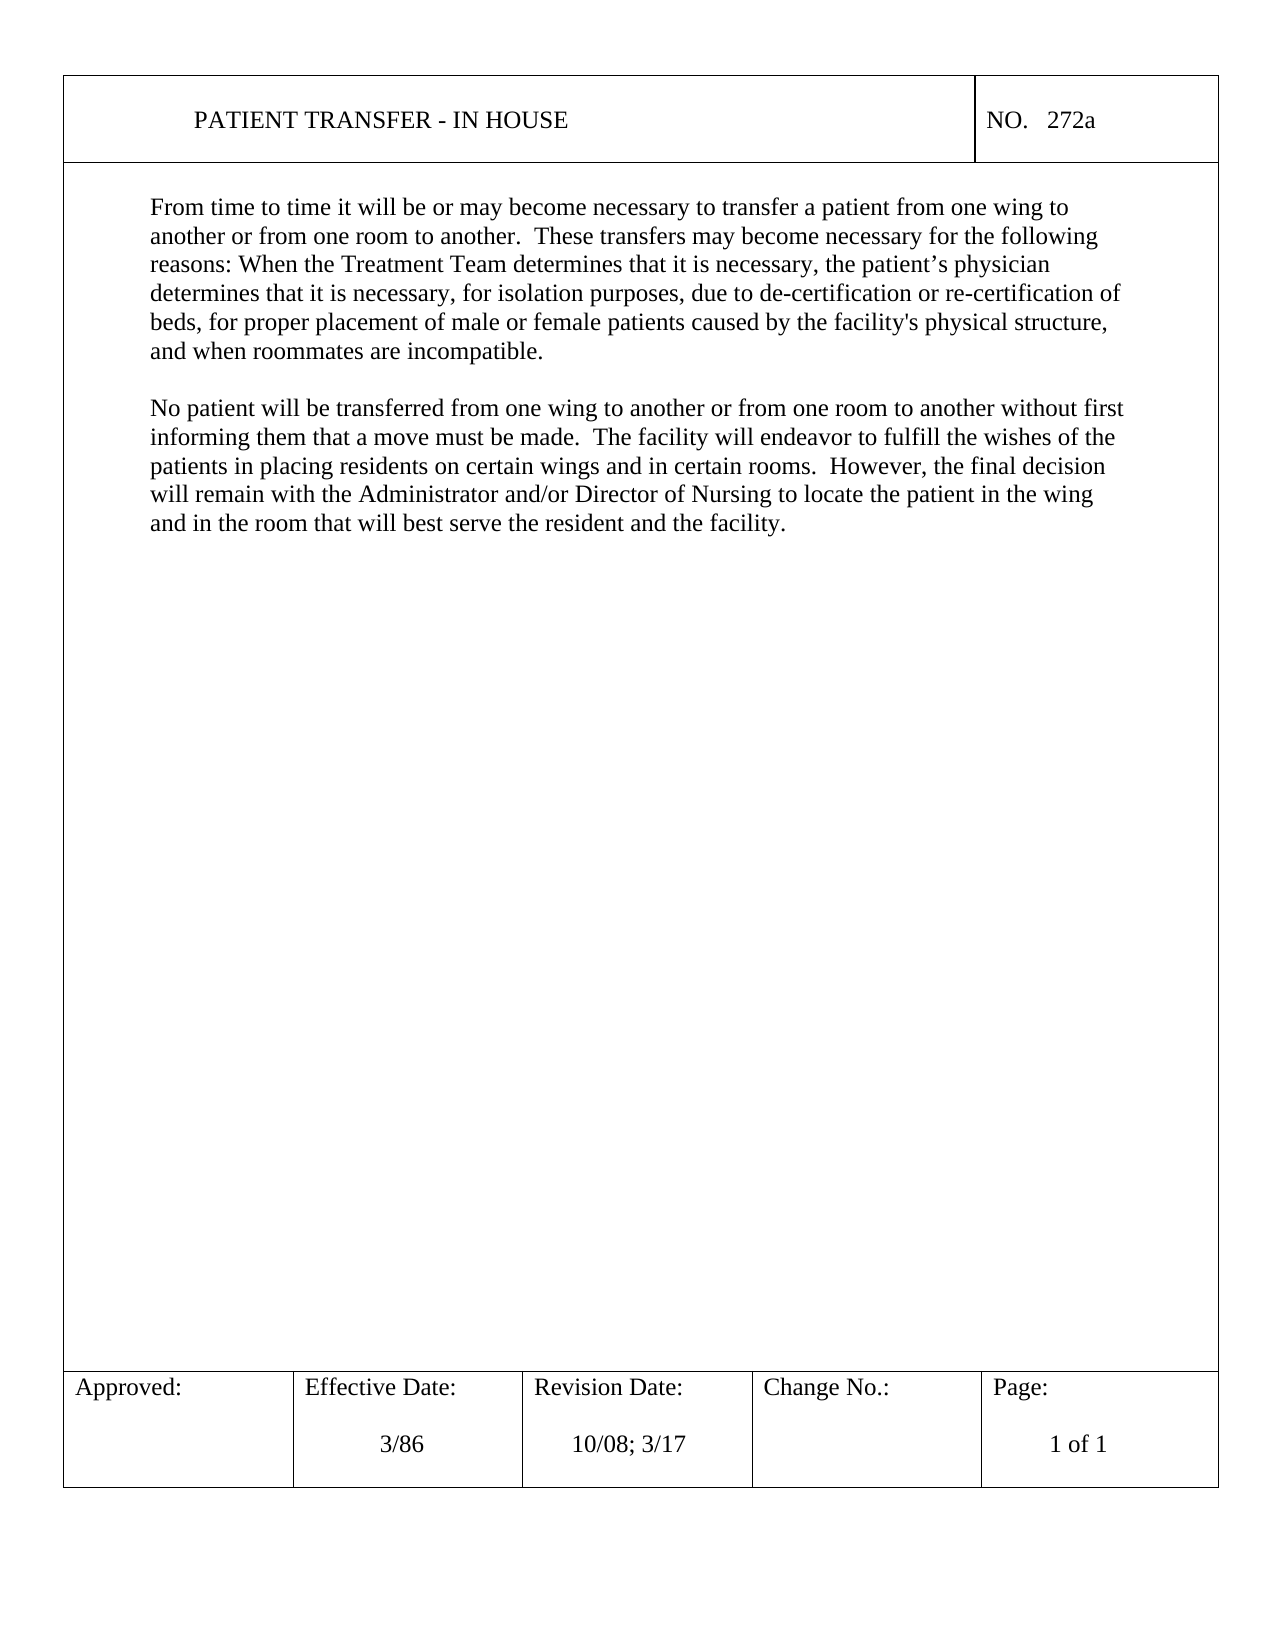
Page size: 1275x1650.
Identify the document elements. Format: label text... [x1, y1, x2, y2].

table_header PATIENT TRANSFER - IN HOUSE [64, 76, 974, 162]
table_cell From time to time it will be or may become necessary to transfer a patient from one wing to another or from one room to another. These transfers may become necessary for the following reasons: When the Treatment Team determines that it is necessary, the patient’s physician determines that it is necessary, for isolation purposes, due to de-certification or re-certification of beds, for proper placement of male or female patients caused by the facility's physical structure, and when roommates are incompatible. No patient will be transferred from one wing to another or from one room to another without first informing them that a move must be made. The facility will endeavor to fulfill the wishes of the patients in placing residents on certain wings and in certain rooms. However, the final decision will remain with the Administrator and/or Director of Nursing to locate the patient in the wing and in the room that will best serve the resident and the facility. [64, 163, 1218, 1371]
table_cell Approved: [64, 1372, 293, 1487]
table_cell Revision Date: 10/08; 3/17 [523, 1372, 752, 1487]
table_cell Change No.: [753, 1372, 981, 1487]
table_header NO. 272a [976, 76, 1218, 162]
table_cell Page: 1 of 1 [982, 1372, 1218, 1487]
table_cell Effective Date: 3/86 [294, 1372, 522, 1487]
